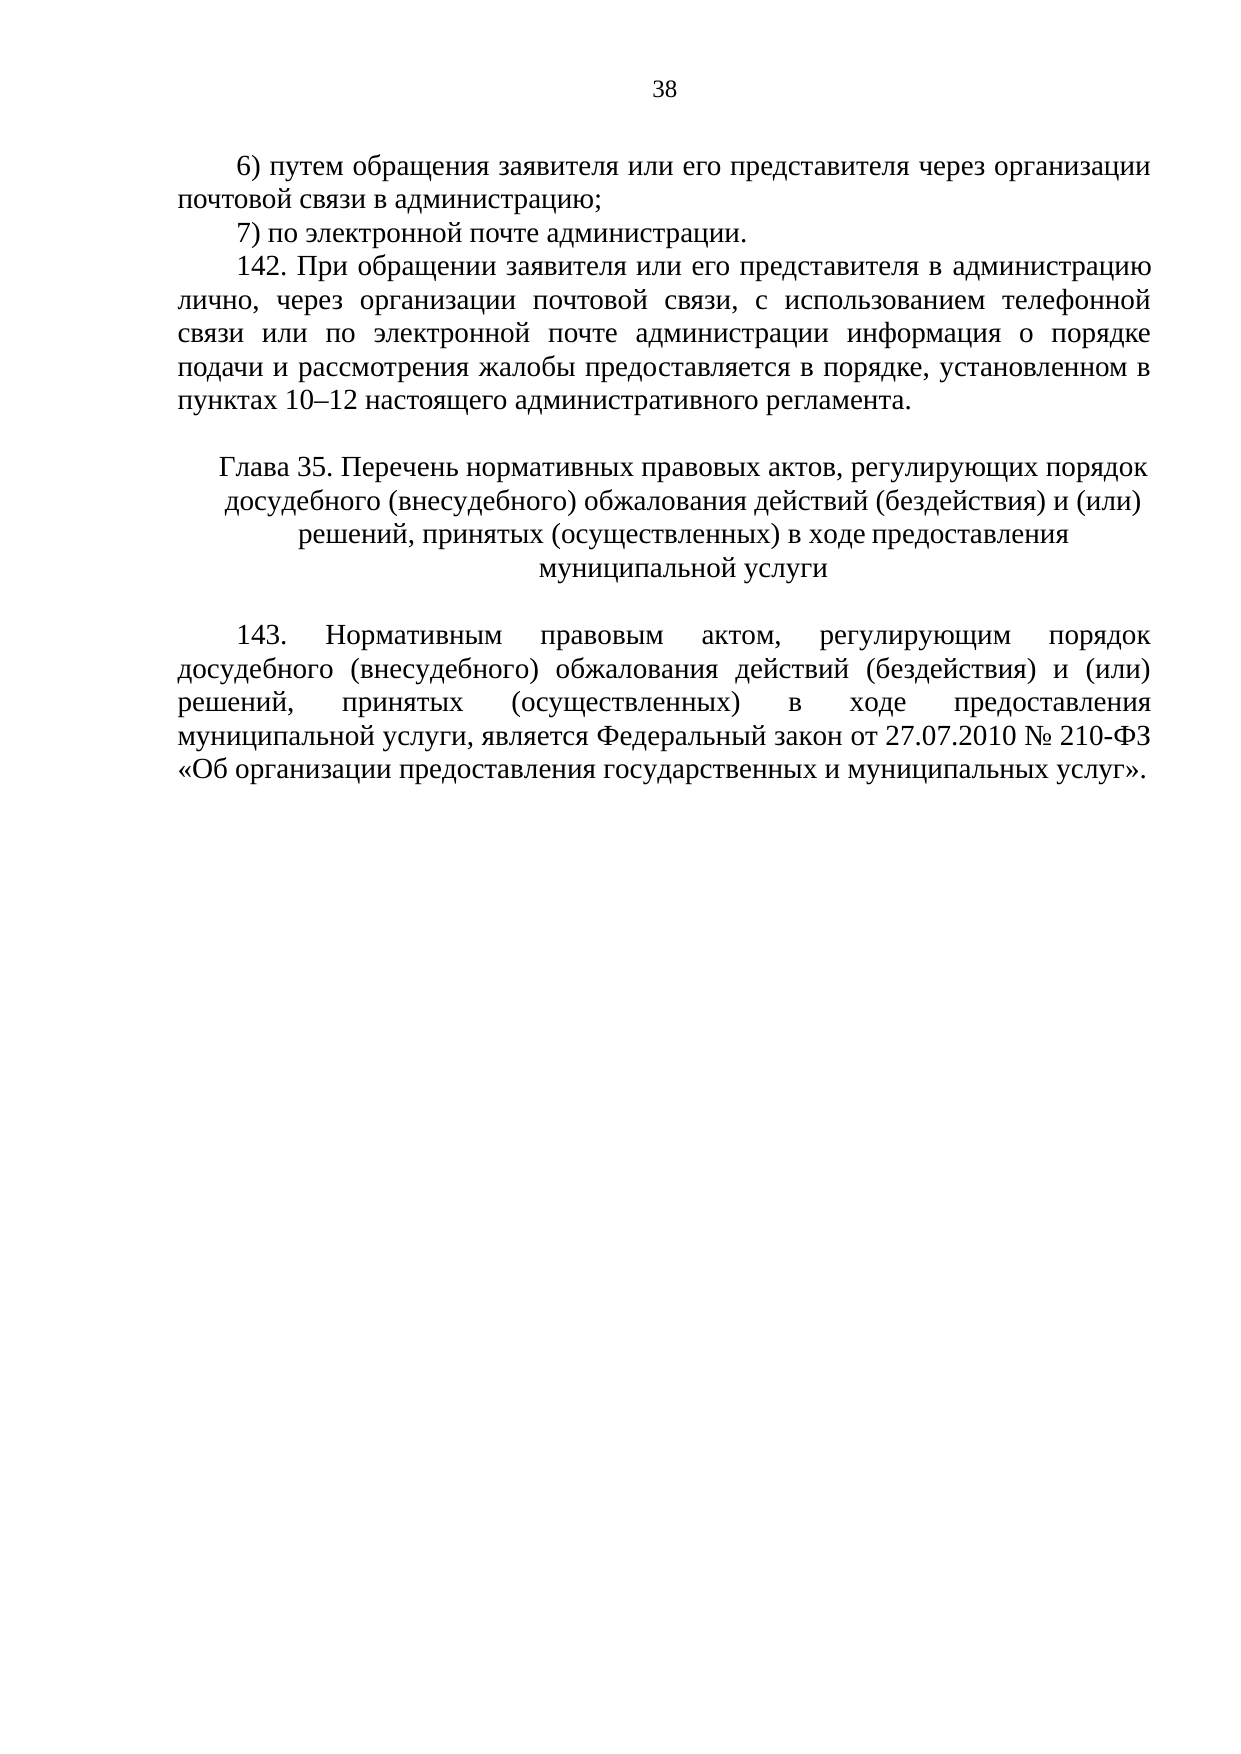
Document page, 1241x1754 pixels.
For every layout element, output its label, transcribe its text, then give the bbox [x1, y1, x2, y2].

text 142. При обращении заявителя или его представителя в администрацию лично, через организации почтовой связи, с использованием телефонной связи или по электронной почте администрации информация о порядке подачи и рассмотрения жалобы предоставляется в порядке, установленном в пунктах 10–12 настоящего административного регламента. [177, 248, 1152, 416]
text 143. Нормативным правовым актом, регулирующим порядок досудебного (внесудебного) обжалования действий (бездействия) и (или) решений, принятых (осуществленных) в ходе предоставления муниципальной услуги, является Федеральный закон от 27.07.2010 № 210-ФЗ «Об организации предоставления государственных и муниципальных услуг». [177, 617, 1152, 785]
text 7) по электронной почте администрации. [177, 215, 1152, 248]
text 6) путем обращения заявителя или его представителя через организации почтовой связи в администрацию; [177, 148, 1152, 215]
text Глава 35. Перечень нормативных правовых актов, регулирующих порядок досудебного (внесудебного) обжалования действий (бездействия) и (или) решений, принятых (осуществленных) в ходе предоставления муниципальной услуги [215, 449, 1152, 584]
